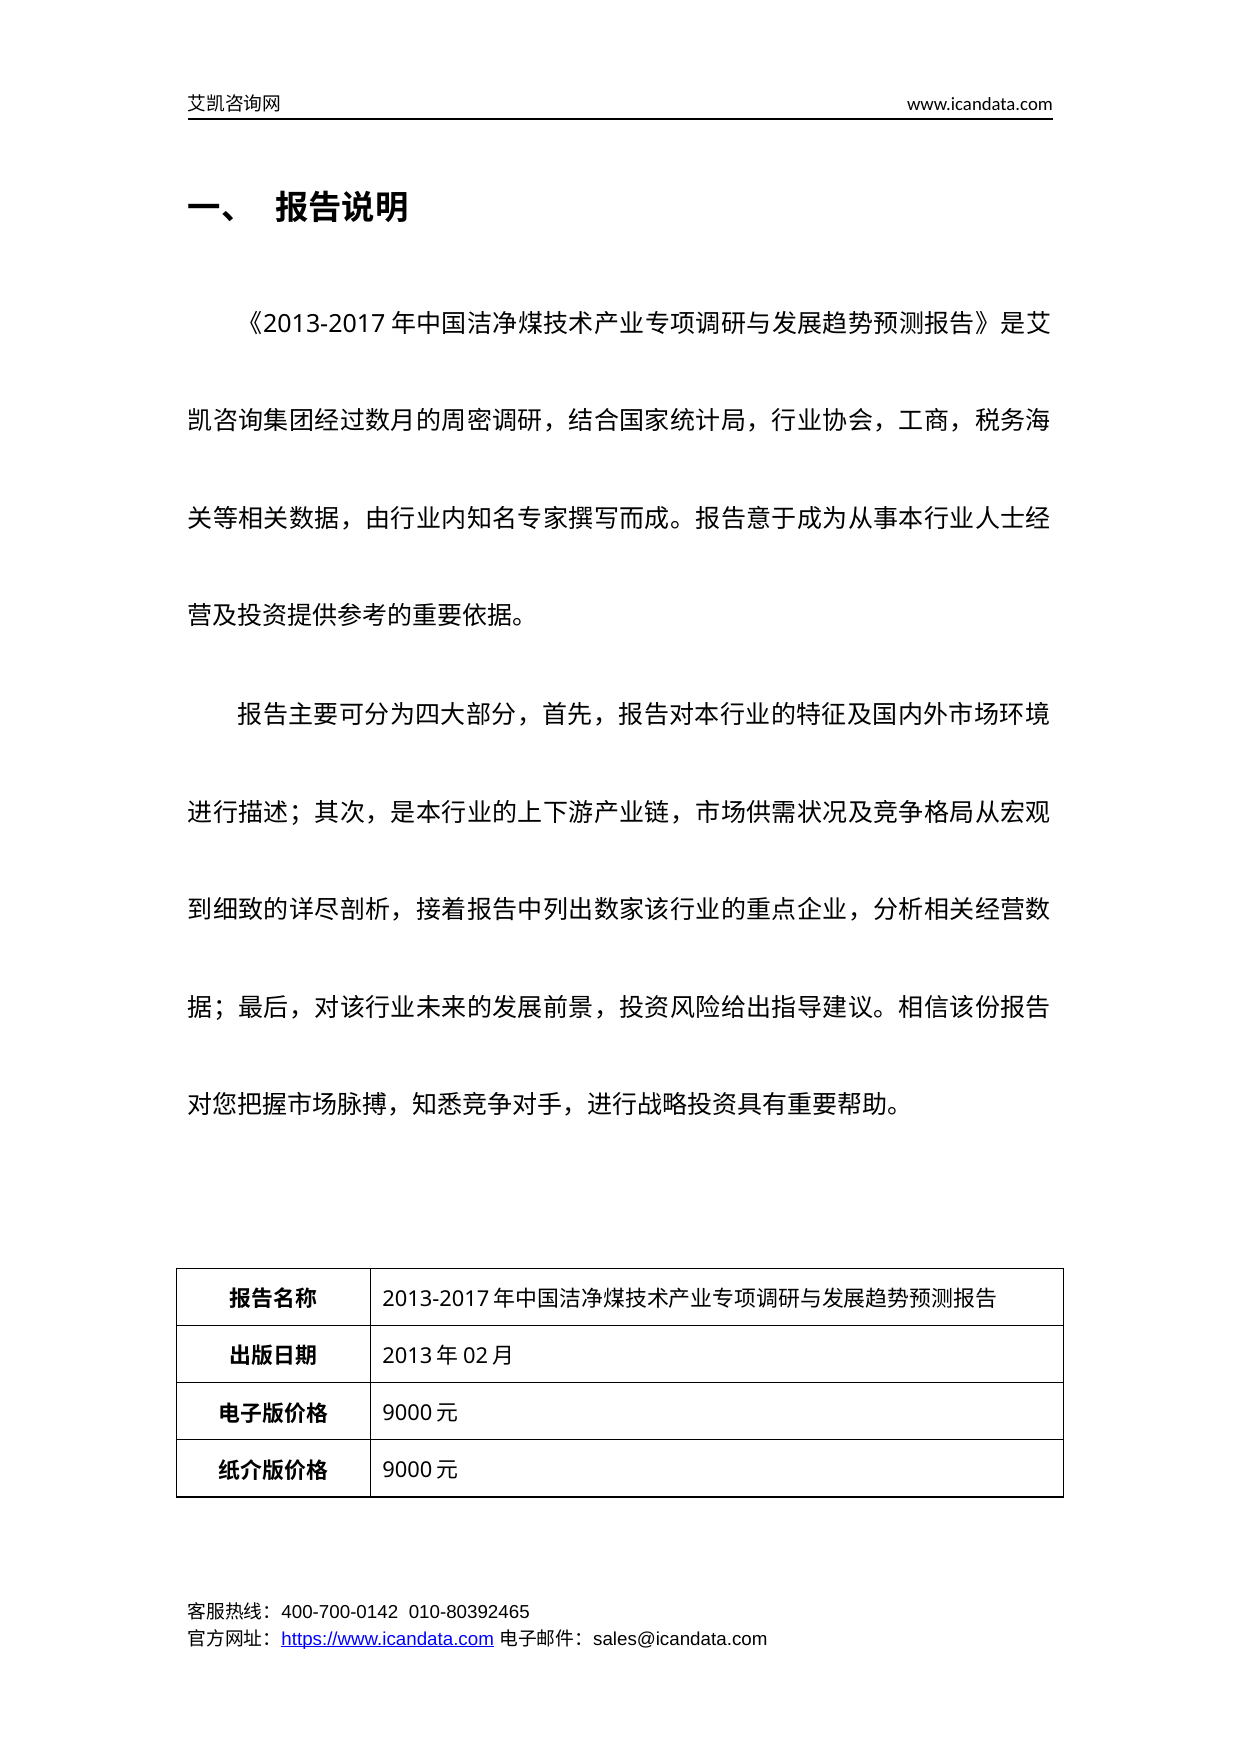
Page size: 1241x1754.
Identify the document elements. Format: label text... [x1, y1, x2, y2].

table_header 报告名称 [177, 1269, 370, 1325]
table_cell 纸介版价格 [177, 1440, 370, 1496]
subtitle 报告说明 [187, 172, 1053, 237]
table_cell 2013年02月 [371, 1326, 1063, 1382]
text 《2013-2017年中国洁净煤技术产业专项调研与发展趋势预测报告》是艾凯咨询集团经过数月的周密调研，结合国家统计局，行业协会，工商，税务海关等相关数据，由行业内知名专家撰写而成。报告意于成为从事本行业人士经营及投资提供参考的重要依据。 [187, 289, 1053, 646]
table_header 2013-2017年中国洁净煤技术产业专项调研与发展趋势预测报告 [371, 1269, 1063, 1325]
table_cell 9000元 [371, 1383, 1063, 1439]
table_cell 出版日期 [177, 1326, 370, 1382]
text 报告主要可分为四大部分，首先，报告对本行业的特征及国内外市场环境进行描述；其次，是本行业的上下游产业链，市场供需状况及竞争格局从宏观到细致的详尽剖析，接着报告中列出数家该行业的重点企业，分析相关经营数据；最后，对该行业未来的发展前景，投资风险给出指导建议。相信该份报告对您把握市场脉搏，知悉竞争对手，进行战略投资具有重要帮助。 [187, 681, 1053, 1136]
table_cell 电子版价格 [177, 1383, 370, 1439]
table_cell 9000元 [371, 1440, 1063, 1496]
